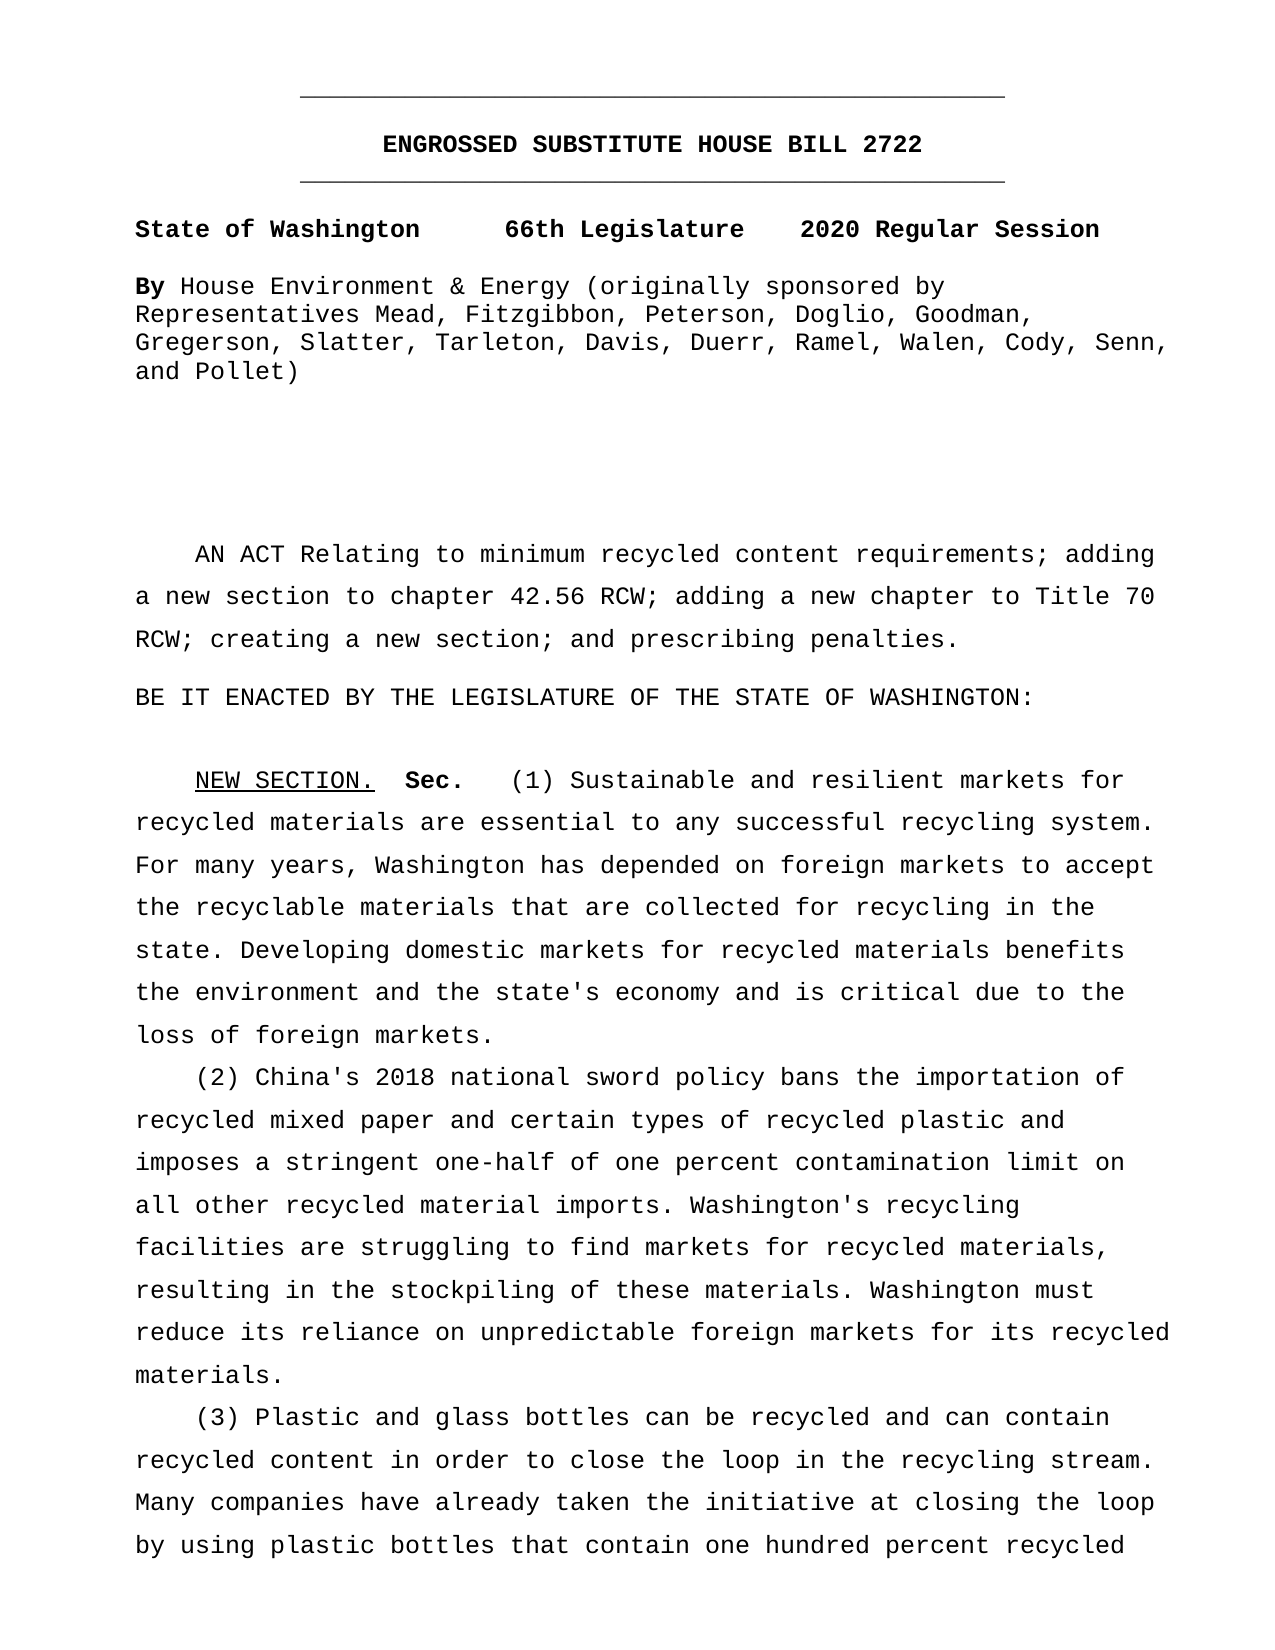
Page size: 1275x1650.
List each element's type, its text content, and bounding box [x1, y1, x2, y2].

text AN ACT Relating to minimum recycled content requirements; adding a new section to chapter 42.56 RCW; adding a new chapter to Title 70 RCW; creating a new section; and prescribing penalties. [135, 528, 1170, 656]
text ENGROSSED SUBSTITUTE HOUSE BILL 2722 [135, 132, 1170, 160]
text (2) China's 2018 national sword policy bans the importation of recycled mixed paper and certain types of recycled plastic and imposes a stringent one-half of one percent contamination limit on all other recycled material imports. Washington's recycling facilities are struggling to find markets for recycled materials, resulting in the stockpiling of these materials. Washington must reduce its reliance on unpredictable foreign markets for its recycled materials. [135, 1052, 1170, 1392]
text State of Washington 66th Legislature 2020 Regular Session [135, 217, 1170, 245]
text By House Environment & Energy (originally sponsored by Representatives Mead, Fitzgibbon, Peterson, Doglio, Goodman, Gregerson, Slatter, Tarleton, Davis, Duerr, Ramel, Walen, Cody, Senn, and Pollet) [135, 273, 1170, 387]
text NEW SECTION. Sec. (1) Sustainable and resilient markets for recycled materials are essential to any successful recycling system. For many years, Washington has depended on foreign markets to accept the recyclable materials that are collected for recycling in the state. Developing domestic markets for recycled materials benefits the environment and the state's economy and is critical due to the loss of foreign markets. [135, 754, 1170, 1052]
text _______________________________________________ [135, 160, 1170, 188]
text _______________________________________________ [135, 75, 1170, 103]
text BE IT ENACTED BY THE LEGISLATURE OF THE STATE OF WASHINGTON: [135, 684, 1170, 712]
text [135, 1392, 1170, 1562]
